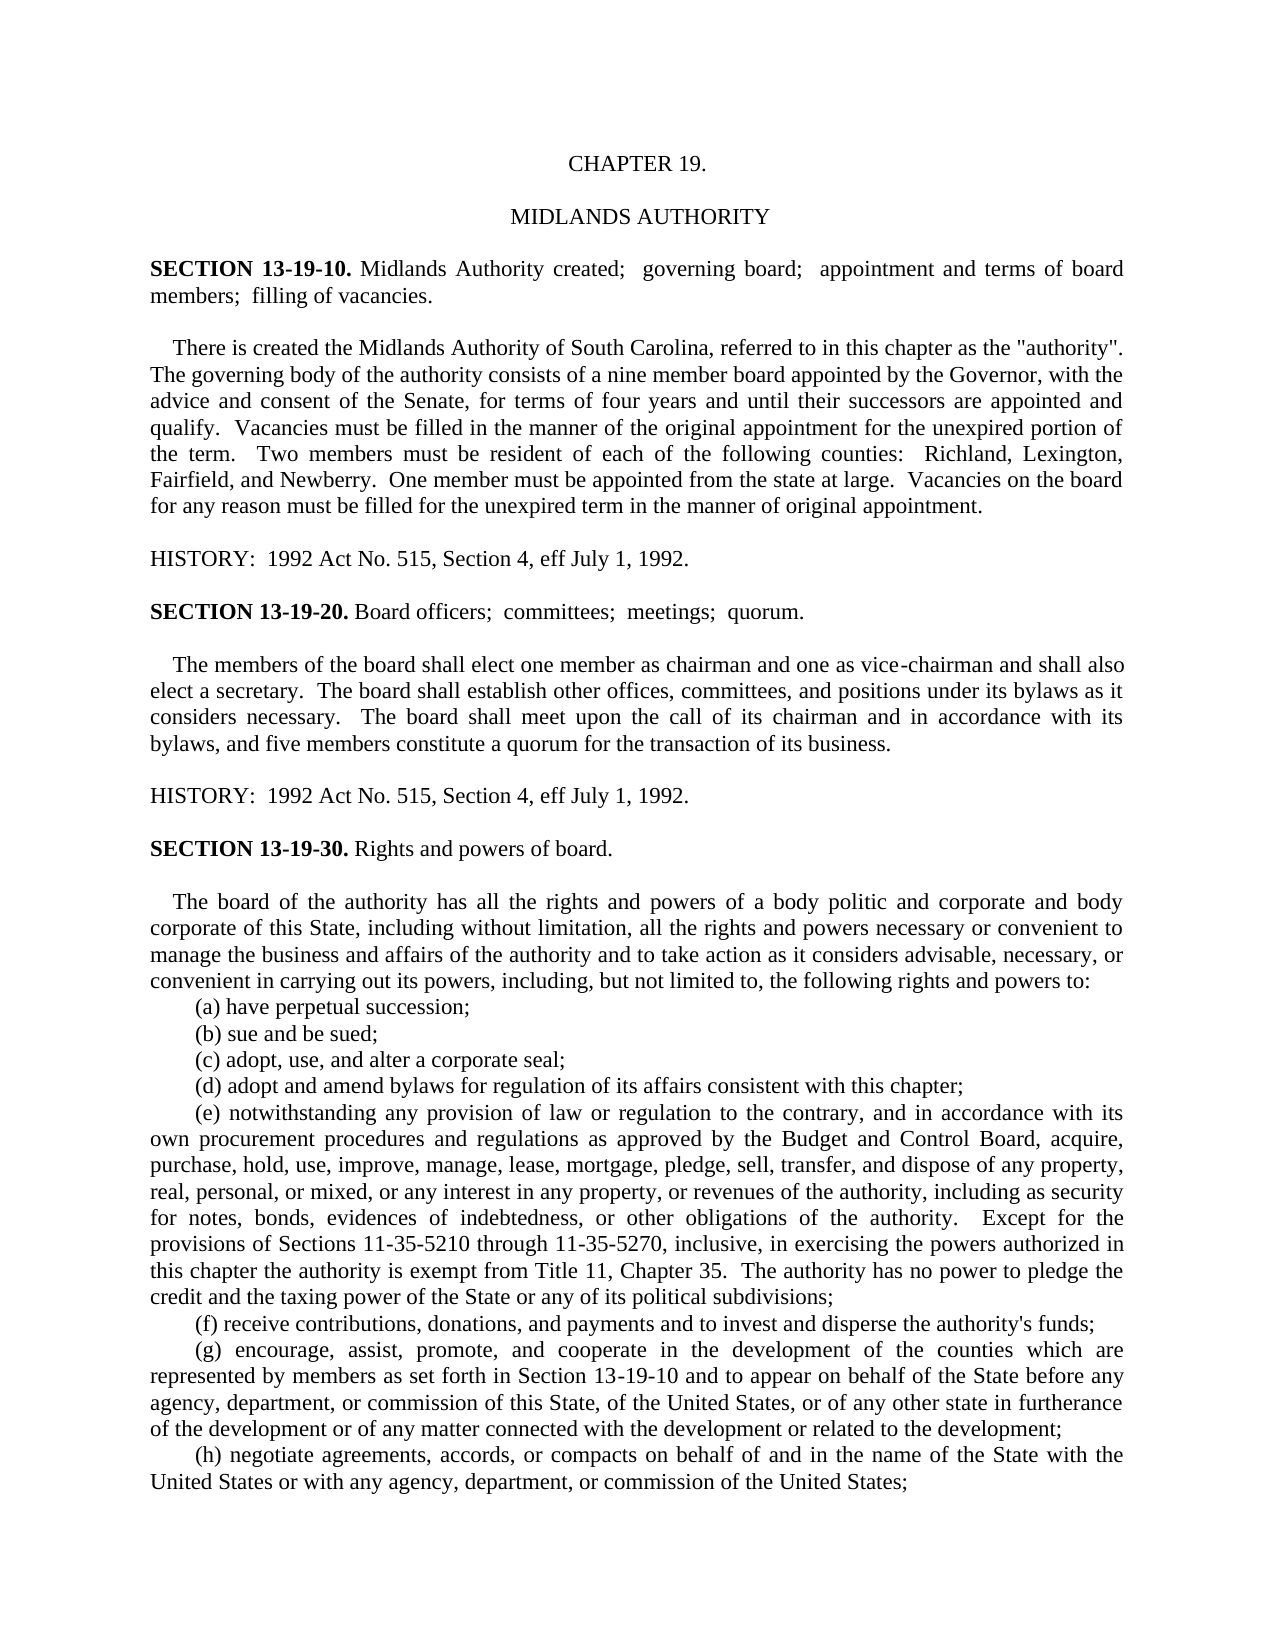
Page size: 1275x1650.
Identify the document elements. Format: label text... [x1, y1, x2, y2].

text (a) have perpetual succession; [150, 993, 1125, 1020]
text The members of the board shall elect one member as chairman and one as vice-chairman and shall also elect a secretary. The board shall establish other offices, committees, and positions under its bylaws as it considers necessary. The board shall meet upon the call of its chairman and in accordance with its bylaws, and five members constitute a quorum for the transaction of its business. [150, 651, 1125, 756]
text There is created the Midlands Authority of South Carolina, referred to in this chapter as the "authority". The governing body of the authority consists of a nine member board appointed by the Governor, with the advice and consent of the Senate, for terms of four years and until their successors are appointed and qualify. Vacancies must be filled in the manner of the original appointment for the unexpired portion of the term. Two members must be resident of each of the following counties: Richland, Lexington, Fairfield, and Newberry. One member must be appointed from the state at large. Vacancies on the board for any reason must be filled for the unexpired term in the manner of original appointment. [150, 334, 1125, 519]
text The board of the authority has all the rights and powers of a body politic and corporate and body corporate of this State, including without limitation, all the rights and powers necessary or convenient to manage the business and affairs of the authority and to take action as it considers advisable, necessary, or convenient in carrying out its powers, including, but not limited to, the following rights and powers to: [150, 888, 1125, 993]
text (d) adopt and amend bylaws for regulation of its affairs consistent with this chapter; [150, 1072, 1125, 1099]
text MIDLANDS AUTHORITY [150, 203, 1125, 229]
text (g) encourage, assist, promote, and cooperate in the development of the counties which are represented by members as set forth in Section 13-19-10 and to appear on behalf of the State before any agency, department, or commission of this State, of the United States, or of any other state in furtherance of the development or of any matter connected with the development or related to the development; [150, 1336, 1125, 1441]
text (f) receive contributions, donations, and payments and to invest and disperse the authority's funds; [150, 1309, 1125, 1336]
text (b) sue and be sued; [150, 1020, 1125, 1046]
text (e) notwithstanding any provision of law or regulation to the contrary, and in accordance with its own procurement procedures and regulations as approved by the Budget and Control Board, acquire, purchase, hold, use, improve, manage, lease, mortgage, pledge, sell, transfer, and dispose of any property, real, personal, or mixed, or any interest in any property, or revenues of the authority, including as security for notes, bonds, evidences of indebtedness, or other obligations of the authority. Except for the provisions of Sections 11-35-5210 through 11-35-5270, inclusive, in exercising the powers authorized in this chapter the authority is exempt from Title 11, Chapter 35. The authority has no power to pledge the credit and the taxing power of the State or any of its political subdivisions; [150, 1099, 1125, 1309]
text SECTION 13-19-10. Midlands Authority created; governing board; appointment and terms of board members; filling of vacancies. [150, 255, 1125, 308]
text HISTORY: 1992 Act No. 515, Section 4, eff July 1, 1992. [150, 545, 1125, 572]
text CHAPTER 19. [150, 150, 1125, 176]
text HISTORY: 1992 Act No. 515, Section 4, eff July 1, 1992. [150, 782, 1125, 809]
text SECTION 13-19-20. Board officers; committees; meetings; quorum. [150, 598, 1125, 624]
text (h) negotiate agreements, accords, or compacts on behalf of and in the name of the State with the United States or with any agency, department, or commission of the United States; [150, 1441, 1125, 1494]
text (c) adopt, use, and alter a corporate seal; [150, 1046, 1125, 1072]
text SECTION 13-19-30. Rights and powers of board. [150, 835, 1125, 862]
